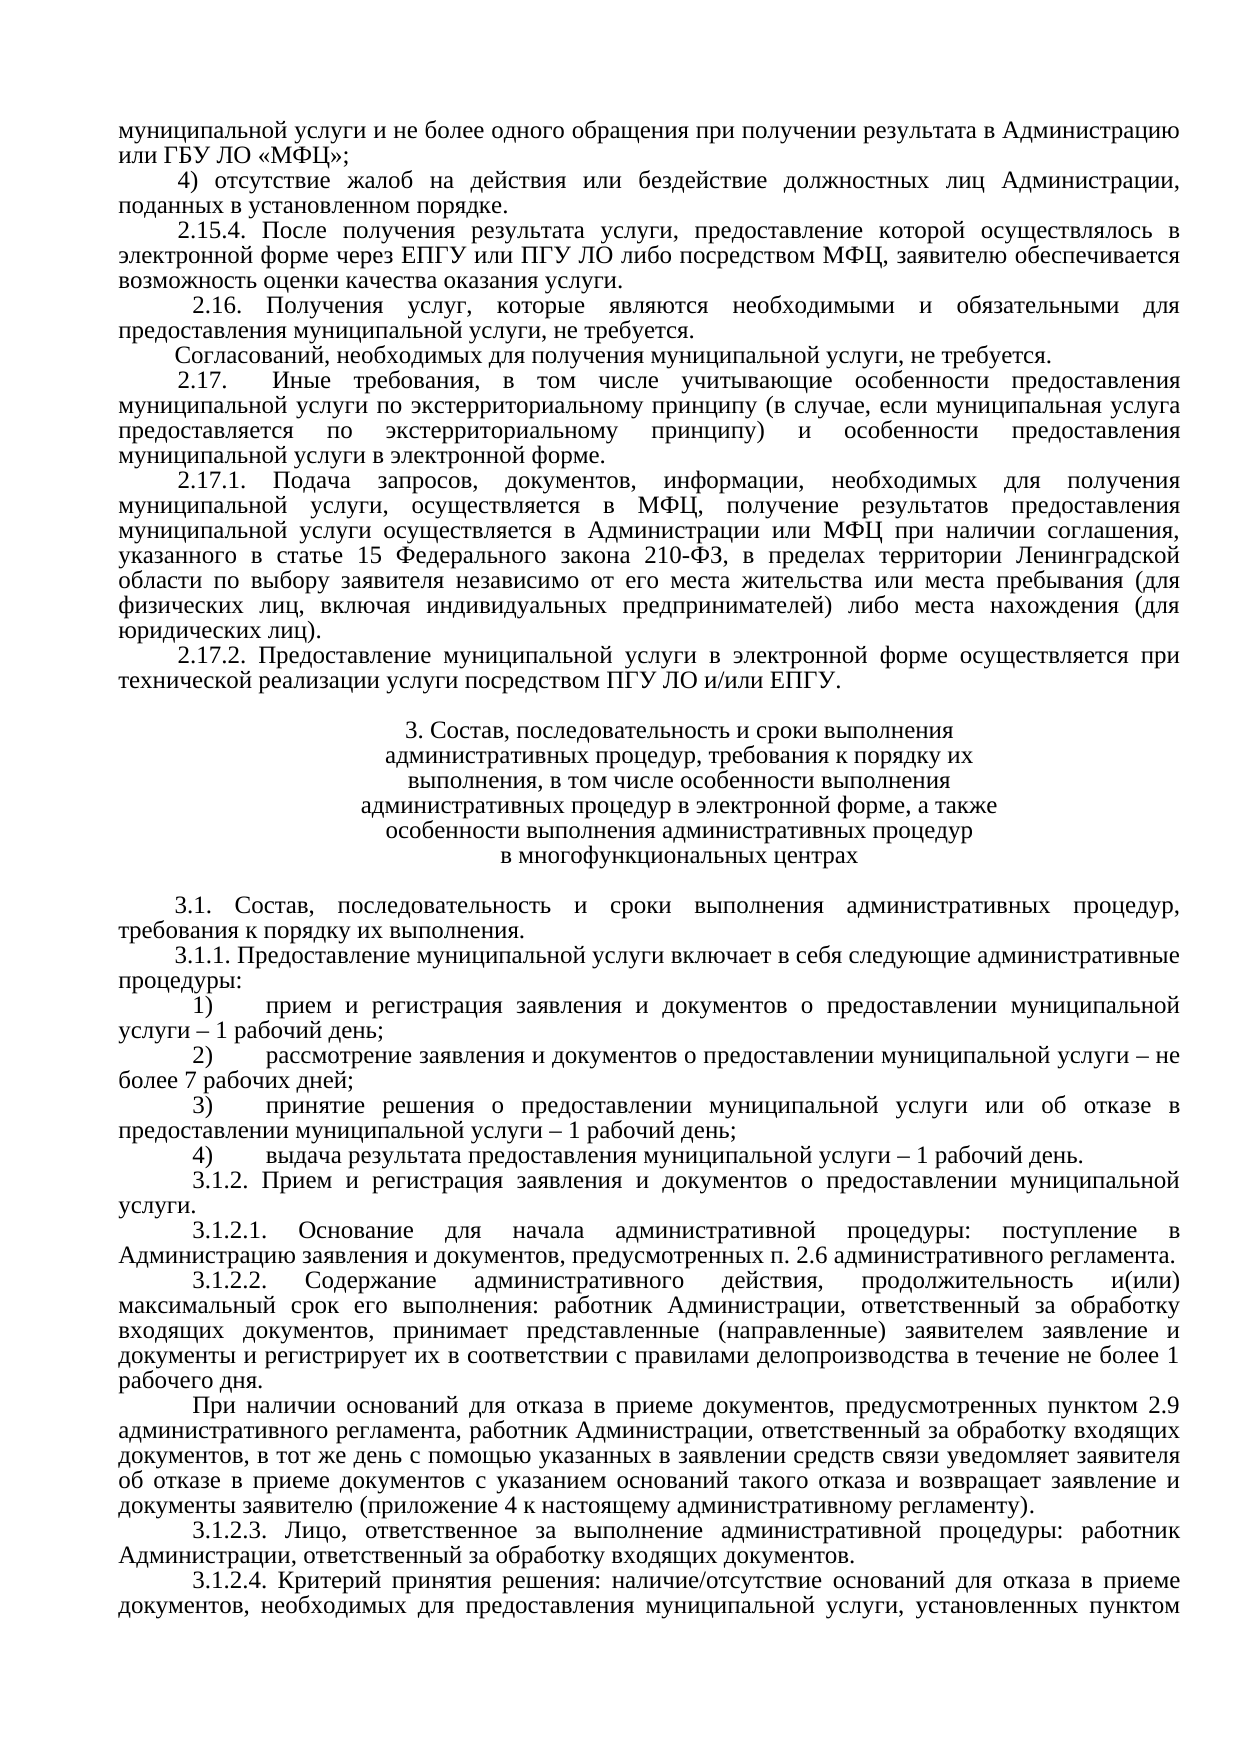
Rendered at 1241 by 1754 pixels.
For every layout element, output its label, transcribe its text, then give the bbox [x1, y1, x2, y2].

text 3.1.1. Предоставление муниципальной услуги включает в себя следующие административные процедуры: [118, 943, 1181, 993]
text 2.17.2. Предоставление муниципальной услуги в электронной форме осуществляется при технической реализации услуги посредством ПГУ ЛО и/или ЕПГУ. [118, 643, 1181, 693]
text административных процедур, требования к порядку их [118, 743, 1181, 768]
text 3.1.2.1. Основание для начала административной процедуры: поступление в Администрацию заявления и документов, предусмотренных п. 2.6 административного регламента. [118, 1218, 1181, 1268]
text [118, 118, 1181, 168]
text Согласований, необходимых для получения муниципальной услуги, не требуется. [118, 343, 1181, 368]
text 2.16. Получения услуг, которые являются необходимыми и обязательными для предоставления муниципальной услуги, не требуется. [118, 293, 1181, 343]
text 4) выдача результата предоставления муниципальной услуги – 1 рабочий день. [118, 1143, 1181, 1168]
text При наличии оснований для отказа в приеме документов, предусмотренных пунктом 2.9 административного регламента, работник Администрации, ответственный за обработку входящих документов, в тот же день с помощью указанных в заявлении средств связи уведомляет заявителя об отказе в приеме документов с указанием оснований такого отказа и возвращает заявление и документы заявителю (приложение 4 к настоящему административному регламенту). [118, 1393, 1181, 1518]
text 1) прием и регистрация заявления и документов о предоставлении муниципальной услуги – 1 рабочий день; [118, 993, 1181, 1043]
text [118, 1568, 1181, 1618]
text 2.17. Иные требования, в том числе учитывающие особенности предоставления муниципальной услуги по экстерриториальному принципу (в случае, если муниципальная услуга предоставляется по экстерриториальному принципу) и особенности предоставления муниципальной услуги в электронной форме. [118, 368, 1181, 468]
text 3. Состав, последовательность и сроки выполнения [118, 718, 1181, 743]
text 3.1.2.2. Содержание административного действия, продолжительность и(или) максимальный срок его выполнения: работник Администрации, ответственный за обработку входящих документов, принимает представленные (направленные) заявителем заявление и документы и регистрирует их в соответствии с правилами делопроизводства в течение не более 1 рабочего дня. [118, 1268, 1181, 1393]
text 3.1.2. Прием и регистрация заявления и документов о предоставлении муниципальной услуги. [118, 1168, 1181, 1218]
text 4) отсутствие жалоб на действия или бездействие должностных лиц Администрации, поданных в установленном порядке. [118, 168, 1181, 218]
text 2.17.1. Подача запросов, документов, информации, необходимых для получения муниципальной услуги, осуществляется в МФЦ, получение результатов предоставления муниципальной услуги осуществляется в Администрации или МФЦ при наличии соглашения, указанного в статье 15 Федерального закона 210-ФЗ, в пределах территории Ленинградской области по выбору заявителя независимо от его места жительства или места пребывания (для физических лиц, включая индивидуальных предпринимателей) либо места нахождения (для юридических лиц). [118, 468, 1181, 643]
text 2) рассмотрение заявления и документов о предоставлении муниципальной услуги – не более 7 рабочих дней; [118, 1043, 1181, 1093]
text 3.1.2.3. Лицо, ответственное за выполнение административной процедуры: работник Администрации, ответственный за обработку входящих документов. [118, 1518, 1181, 1568]
text 2.15.4. После получения результата услуги, предоставление которой осуществлялось в электронной форме через ЕПГУ или ПГУ ЛО либо посредством МФЦ, заявителю обеспечивается возможность оценки качества оказания услуги. [118, 218, 1181, 293]
text выполнения, в том числе особенности выполнения [118, 768, 1181, 793]
text в многофункциональных центрах [118, 843, 1181, 868]
text 3.1. Состав, последовательность и сроки выполнения административных процедур, требования к порядку их выполнения. [118, 893, 1181, 943]
text 3) принятие решения о предоставлении муниципальной услуги или об отказе в предоставлении муниципальной услуги – 1 рабочий день; [118, 1093, 1181, 1143]
text особенности выполнения административных процедур [118, 818, 1181, 843]
text административных процедур в электронной форме, а также [118, 793, 1181, 818]
